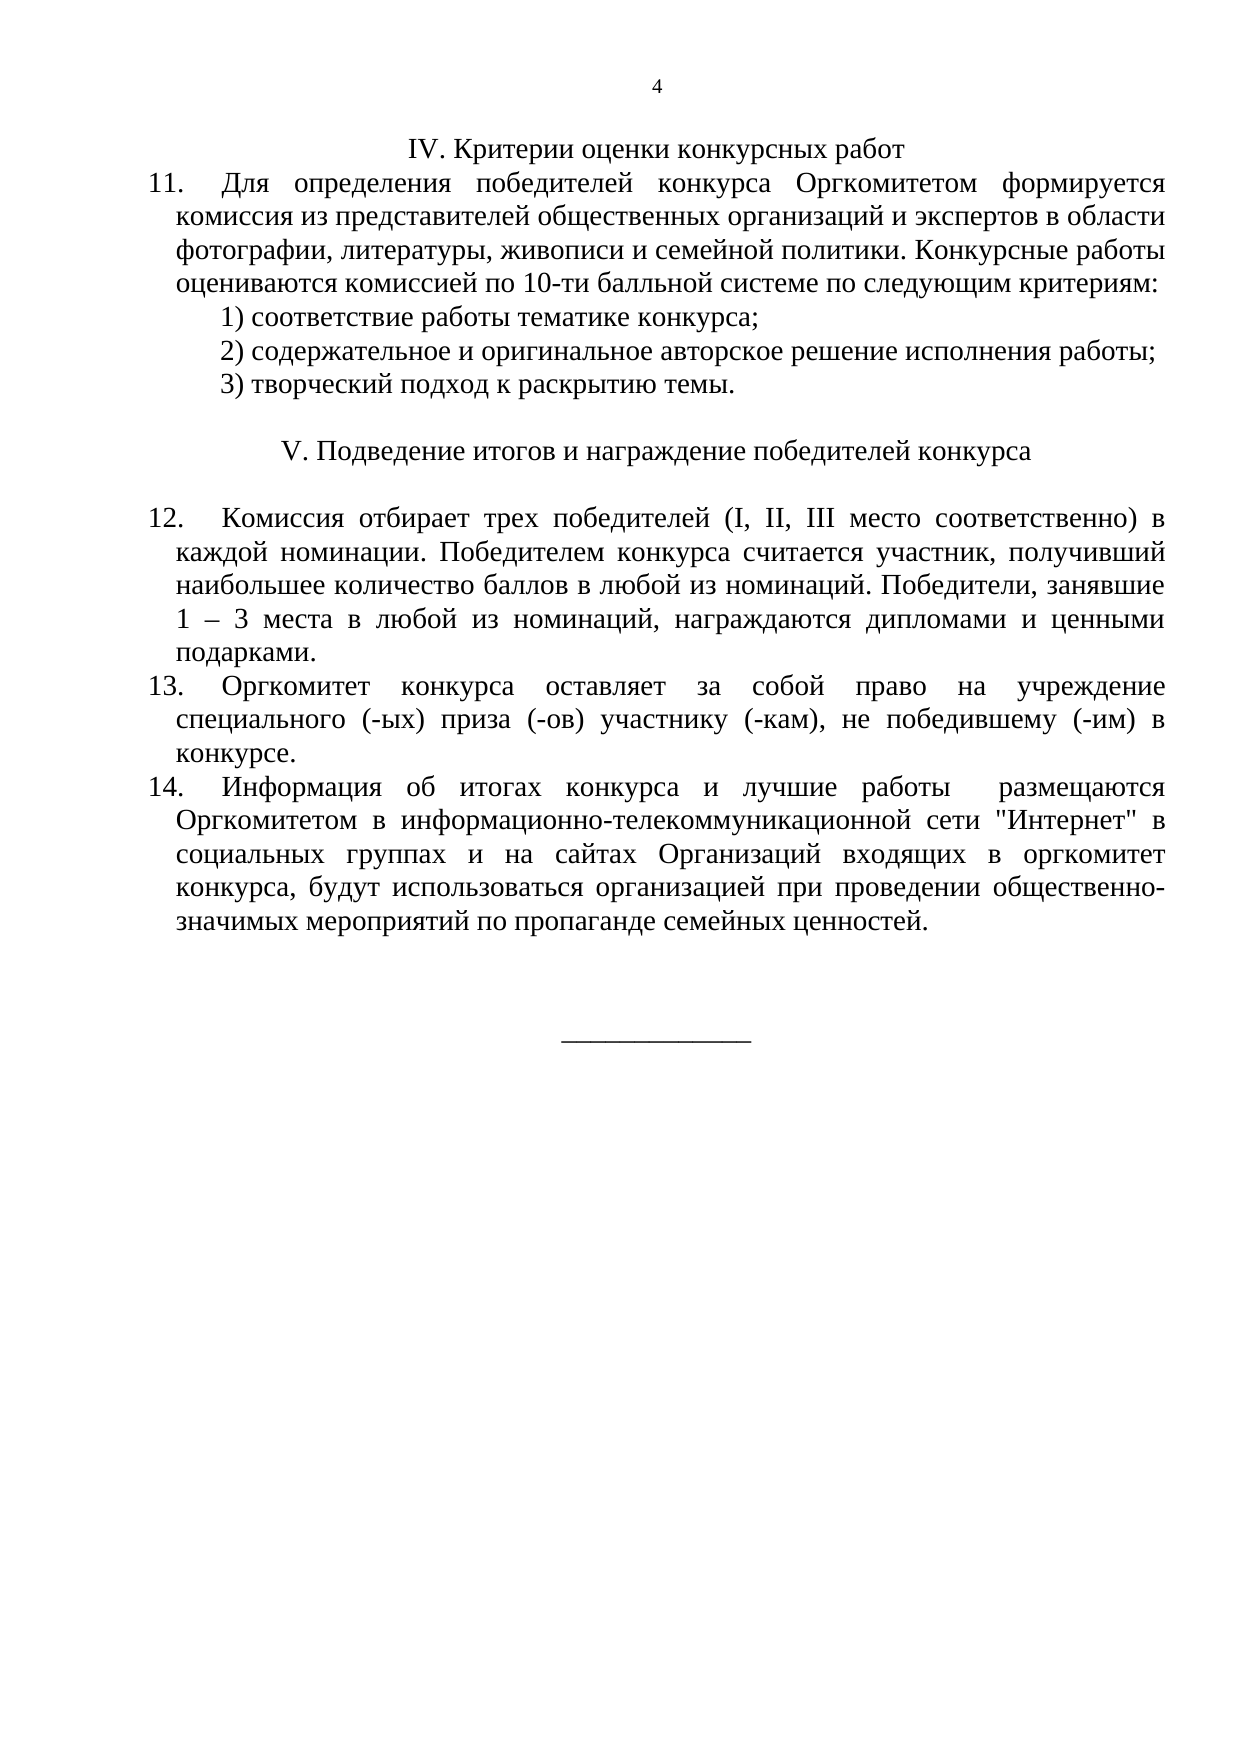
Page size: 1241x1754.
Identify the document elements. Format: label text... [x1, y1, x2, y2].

text 2) содержательное и оригинальное авторское решение исполнения работы; [148, 333, 1166, 366]
text V. Подведение итогов и награждение победителей конкурса [146, 433, 1166, 467]
text _____________ [148, 1012, 1164, 1046]
text 1) соответствие работы тематике конкурса; [148, 299, 1166, 333]
list Информация об итогах конкурса и лучшие работы размещаются Оргкомитетом в информационно-телекоммуникационной сети "Интернет" в социальных группах и на сайтах Организаций входящих в оргкомитет конкурса, будут использоваться организацией при проведении общественно-значимых мероприятий по пропаганде семейных ценностей. [148, 769, 1166, 936]
list Комиссия отбирает трех победителей (I, II, III место соответственно) в каждой номинации. Победителем конкурса считается участник, получивший наибольшее количество баллов в любой из номинаций. Победители, занявшие 1 – 3 места в любой из номинаций, награждаются дипломами и ценными подарками. [148, 500, 1166, 668]
list Оргкомитет конкурса оставляет за собой право на учреждение специального (-ых) приза (-ов) участнику (-кам), не победившему (-им) в конкурсе. [148, 668, 1166, 769]
list Для определения победителей конкурса Оргкомитетом формируется комиссия из представителей общественных организаций и экспертов в области фотографии, литературы, живописи и семейной политики. Конкурсные работы оцениваются комиссией по 10-ти балльной системе по следующим критериям: [148, 165, 1166, 299]
text 3) творческий подход к раскрытию темы. [148, 366, 1166, 400]
text IV. Критерии оценки конкурсных работ [146, 131, 1166, 165]
